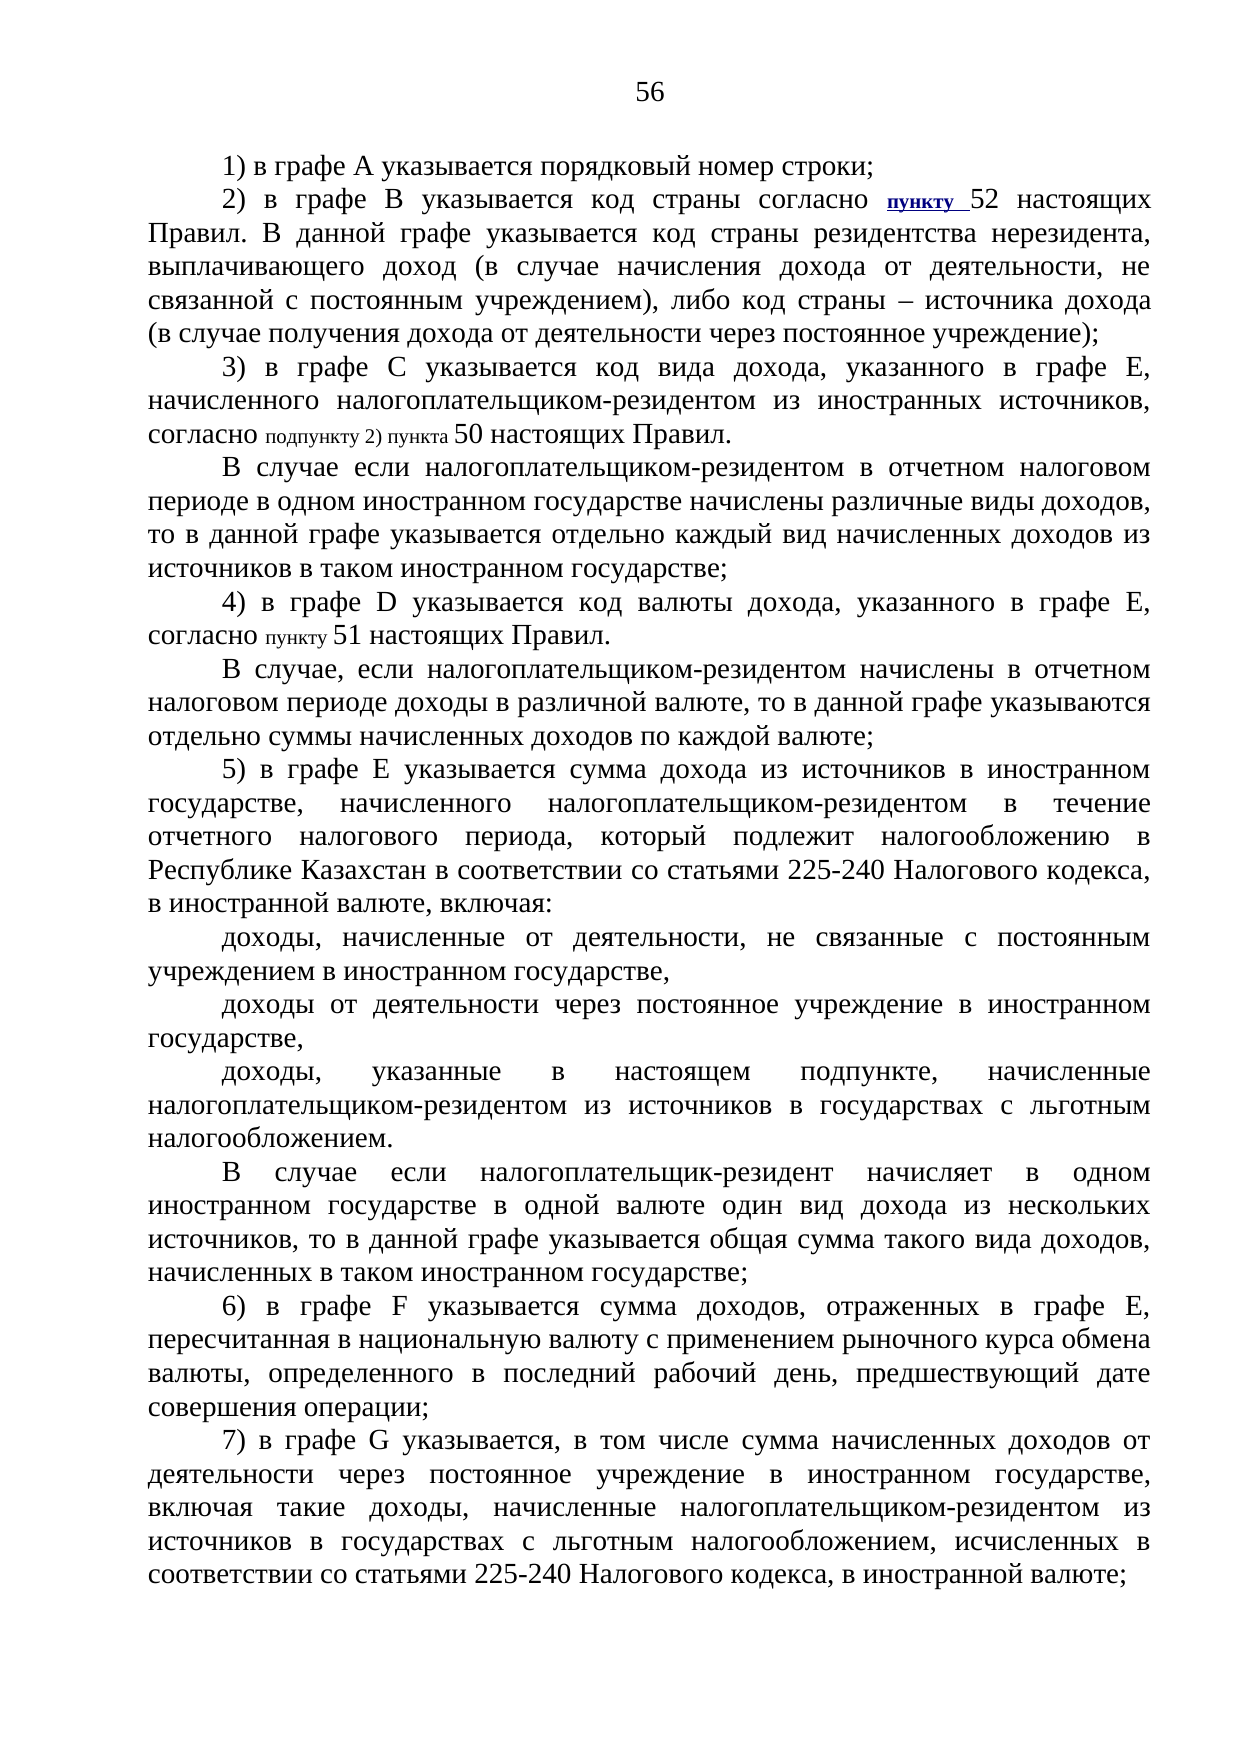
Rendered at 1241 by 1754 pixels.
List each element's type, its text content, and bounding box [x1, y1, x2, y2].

text 6) в графе F указывается сумма доходов, отраженных в графе E, пересчитанная в национальную валюту с применением рыночного курса обмена валюты, определенного в последний рабочий день, предшествующий дате совершения операции; [148, 1288, 1152, 1422]
text доходы, начисленные от деятельности, не связанные с постоянным учреждением в иностранном государстве, [148, 919, 1152, 986]
text В случае, если налогоплательщиком-резидентом начислены в отчетном налоговом периоде доходы в различной валюте, то в данной графе указываются отдельно суммы начисленных доходов по каждой валюте; [148, 651, 1152, 751]
text доходы, указанные в настоящем подпункте, начисленные налогоплательщиком-резидентом из источников в государствах с льготным налогообложением. [148, 1053, 1152, 1154]
text 5) в графе Е указывается сумма дохода из источников в иностранном государстве, начисленного налогоплательщиком-резидентом в течение отчетного налогового периода, который подлежит налогообложению в Республике Казахстан в соответствии со статьями 225-240 Налогового кодекса, в иностранной валюте, включая: [148, 751, 1152, 919]
text В случае если налогоплательщик-резидент начисляет в одном иностранном государстве в одной валюте один вид дохода из нескольких источников, то в данной графе указывается общая сумма такого вида доходов, начисленных в таком иностранном государстве; [148, 1154, 1152, 1288]
text доходы от деятельности через постоянное учреждение в иностранном государстве, [148, 986, 1152, 1053]
text 1) в графе А указывается порядковый номер строки; [148, 148, 1152, 181]
text 3) в графе С указывается код вида дохода, указанного в графе Е, начисленного налогоплательщиком-резидентом из иностранных источников, согласно подпункту 2) пункта 50 настоящих Правил. [148, 349, 1152, 449]
text 4) в графе D указывается код валюты дохода, указанного в графе Е, согласно пункту 51 настоящих Правил. [148, 584, 1152, 651]
text 7) в графе G указывается, в том числе сумма начисленных доходов от деятельности через постоянное учреждение в иностранном государстве, включая такие доходы, начисленные налогоплательщиком-резидентом из источников в государствах с льготным налогообложением, исчисленных в соответствии со статьями 225-240 Налогового кодекса, в иностранной валюте; [148, 1422, 1152, 1590]
text 2) в графе В указывается код страны согласно пункту 52 настоящих Правил. В данной графе указывается код страны резидентства нерезидента, выплачивающего доход (в случае начисления дохода от деятельности, не связанной с постоянным учреждением), либо код страны – источника дохода (в случае получения дохода от деятельности через постоянное учреждение); [148, 181, 1152, 349]
text В случае если налогоплательщиком-резидентом в отчетном налоговом периоде в одном иностранном государстве начислены различные виды доходов, то в данной графе указывается отдельно каждый вид начисленных доходов из источников в таком иностранном государстве; [148, 449, 1152, 584]
